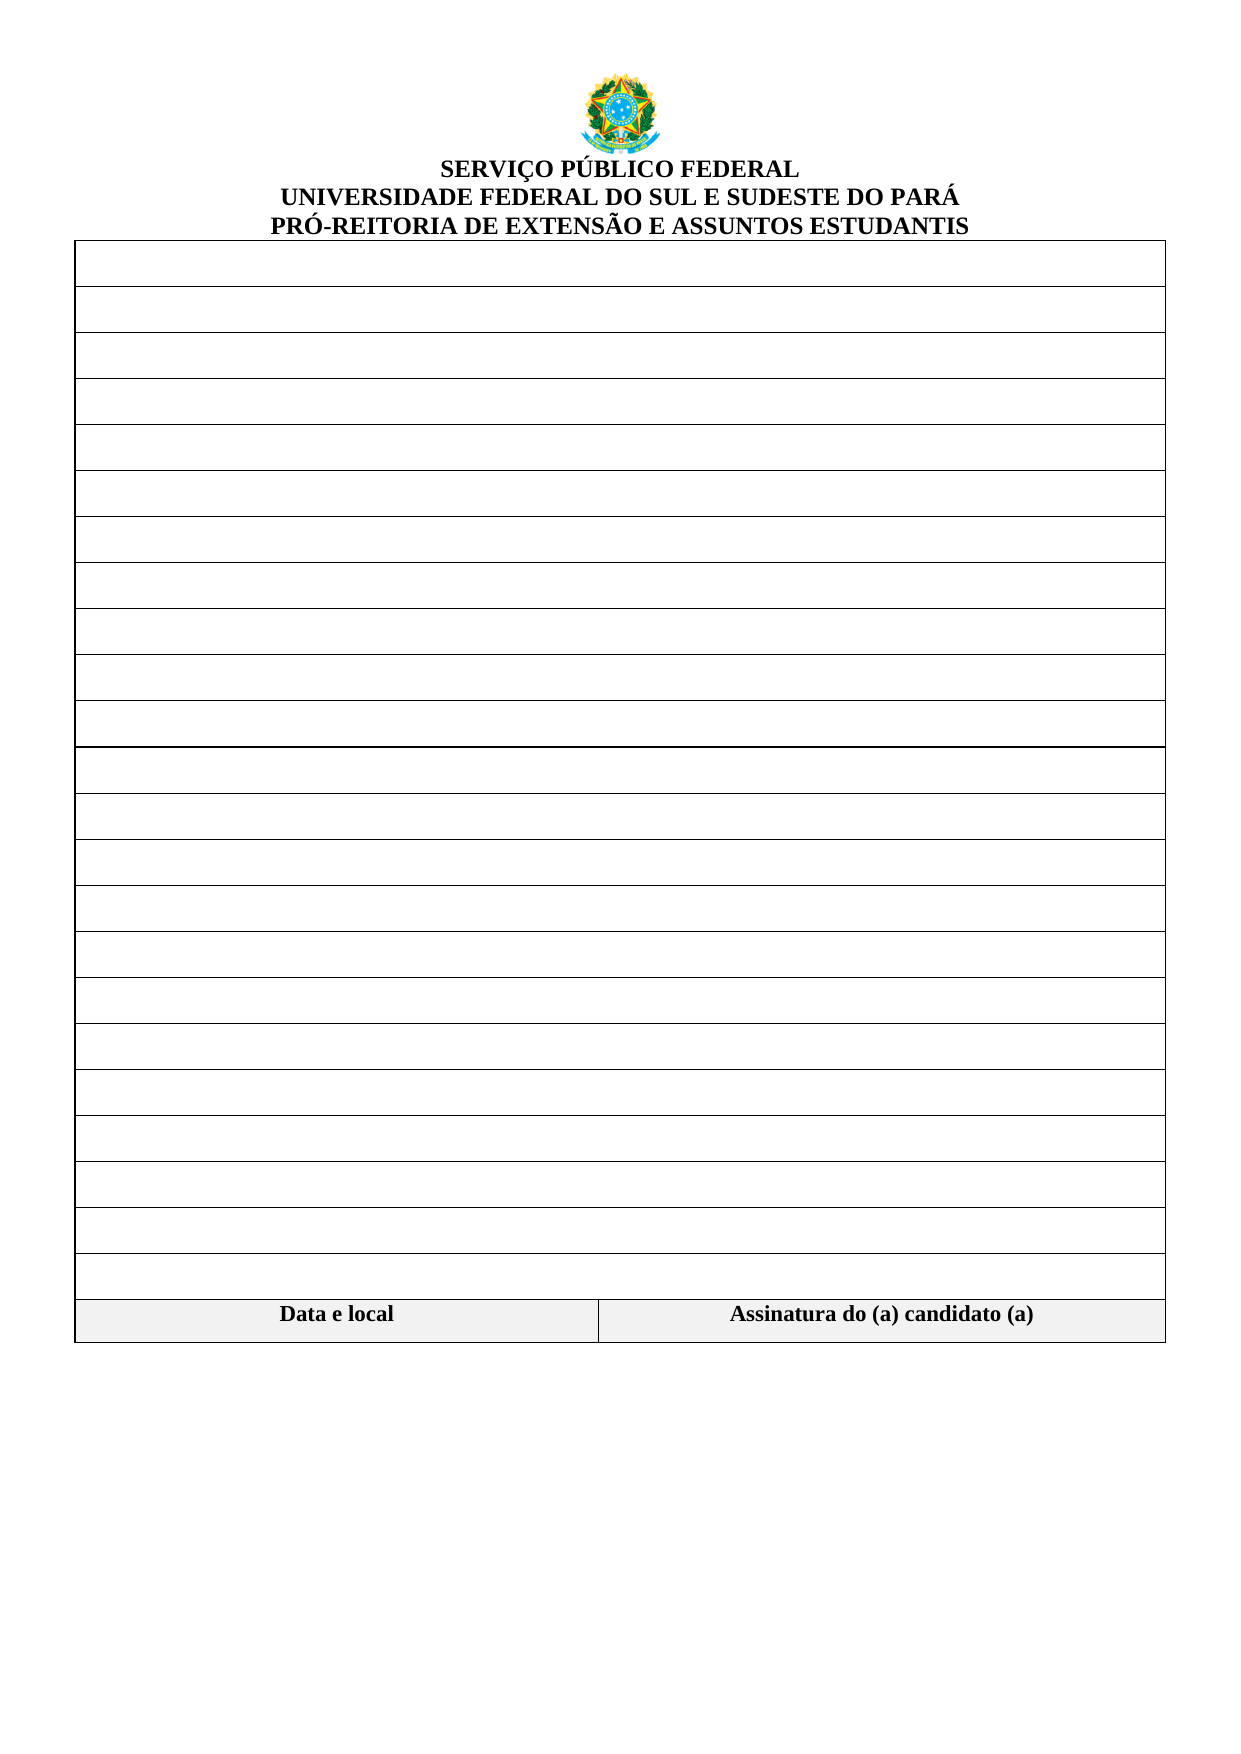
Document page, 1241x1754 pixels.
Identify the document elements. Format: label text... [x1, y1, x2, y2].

table_cell [76, 379, 1165, 424]
table_cell [76, 471, 1165, 516]
table_cell [76, 1070, 1165, 1115]
table_cell Assinatura do (a) candidato (a) [599, 1300, 1165, 1342]
table_cell [76, 333, 1165, 378]
table_cell [76, 241, 1165, 286]
table_cell [76, 932, 1165, 977]
table_cell [76, 1254, 1165, 1299]
table_cell [76, 425, 1165, 470]
table_cell [76, 978, 1165, 1023]
table_cell [76, 1162, 1165, 1207]
table_cell [76, 1116, 1165, 1161]
table_cell [76, 794, 1165, 838]
table_cell [76, 886, 1165, 931]
table_cell [76, 563, 1165, 608]
table_cell [76, 1024, 1165, 1069]
table_cell [76, 748, 1165, 792]
table_cell [76, 655, 1165, 700]
table_cell [76, 517, 1165, 562]
table_cell [76, 287, 1165, 332]
table_cell [76, 609, 1165, 654]
table_cell [76, 1208, 1165, 1253]
picture [580, 73, 661, 154]
table_cell [76, 701, 1165, 746]
table_cell Data e local [76, 1300, 598, 1342]
table_cell [76, 840, 1165, 884]
